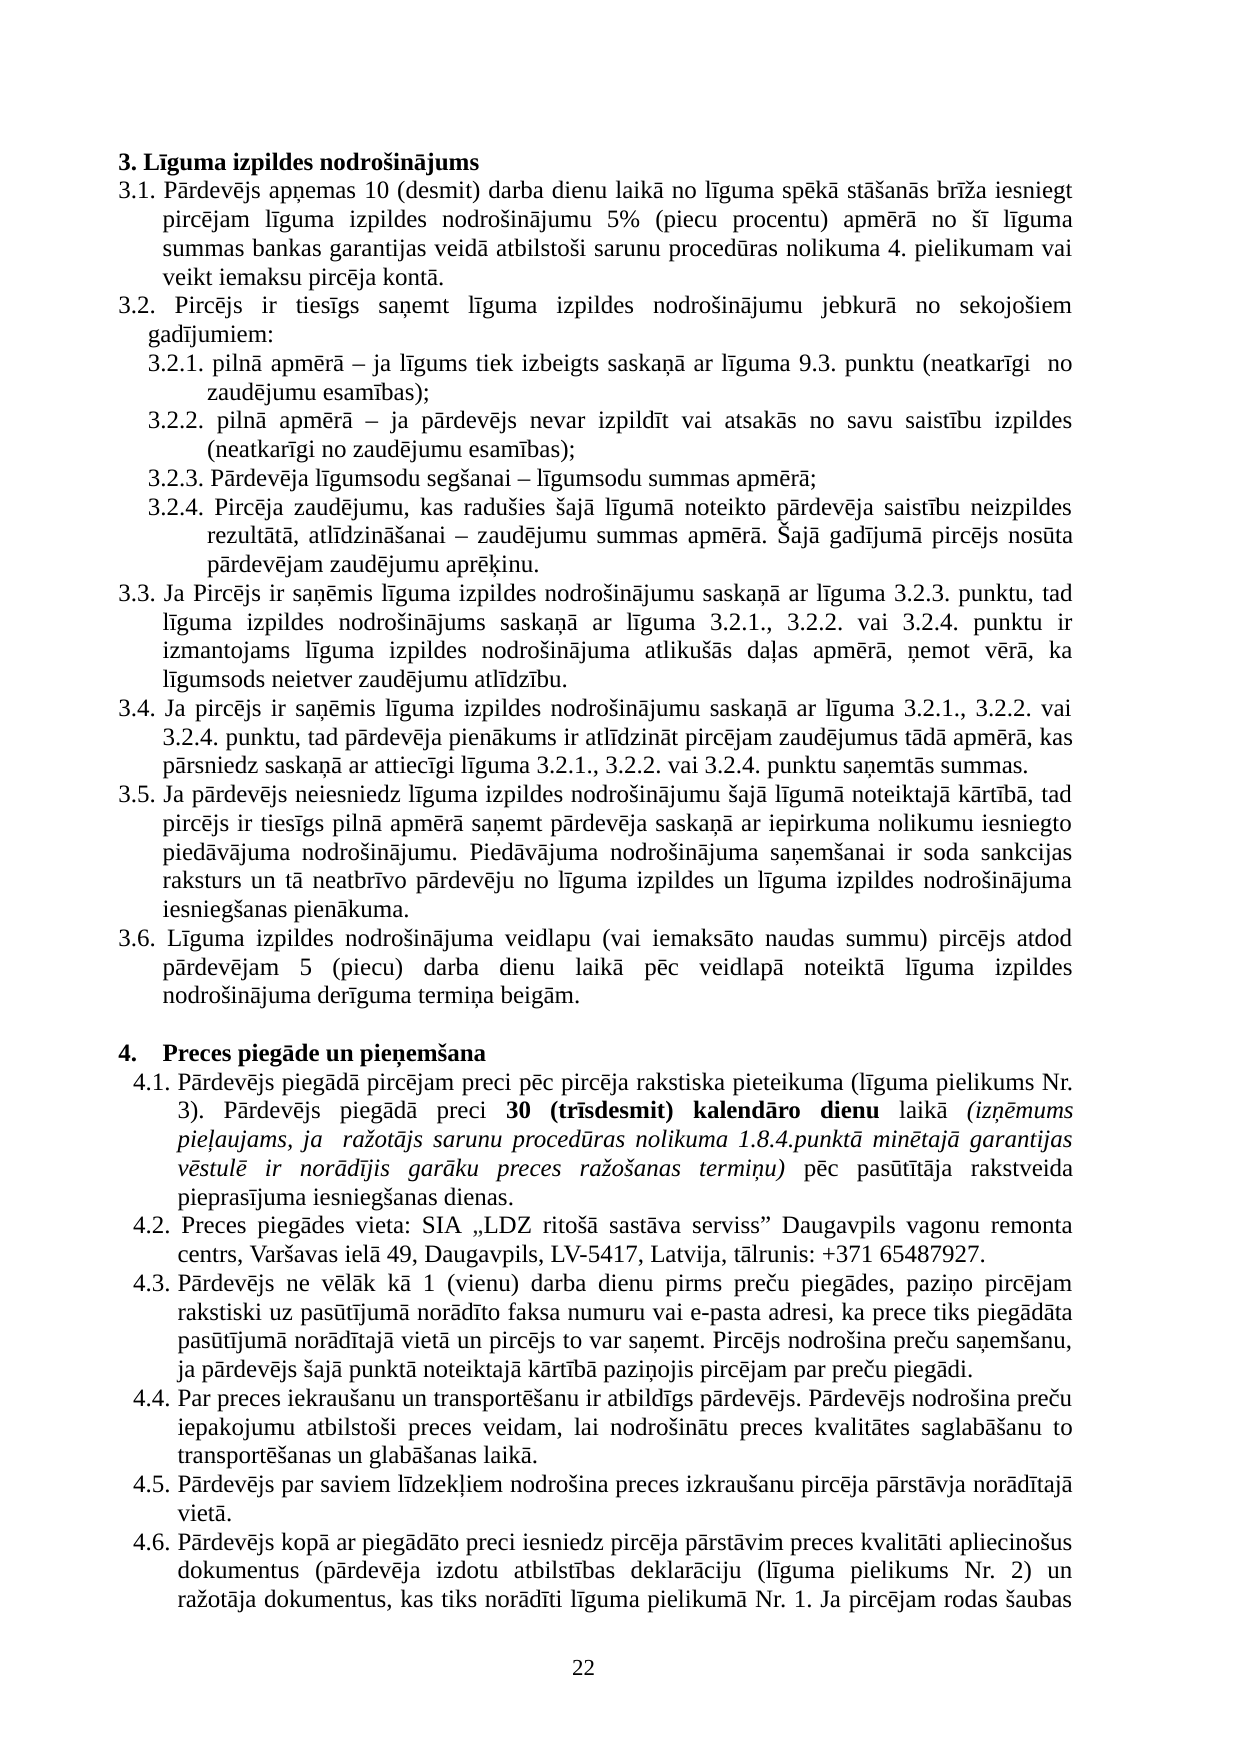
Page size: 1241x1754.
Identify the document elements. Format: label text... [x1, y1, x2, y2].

text 4.5. Pārdevējs par saviem līdzekļiem nodrošina preces izkraušanu pircēja pārstāvja norādītajā vietā. [133, 1469, 1073, 1527]
text 3.4. Ja pircējs ir saņēmis līguma izpildes nodrošinājumu saskaņā ar līguma 3.2.1., 3.2.2. vai 3.2.4. punktu, tad pārdevēja pienākums ir atlīdzināt pircējam zaudējumus tādā apmērā, kas pārsniedz saskaņā ar attiecīgi līguma 3.2.1., 3.2.2. vai 3.2.4. punktu saņemtās summas. [118, 693, 1073, 779]
text 3.2. Pircējs ir tiesīgs saņemt līguma izpildes nodrošinājumu jebkurā no sekojošiem gadījumiem: [118, 291, 1073, 348]
text 3.2.3. Pārdevēja līgumsodu segšanai – līgumsodu summas apmērā; [148, 463, 1073, 492]
text 4.2. Preces piegādes vieta: SIA „LDZ ritošā sastāva serviss” Daugavpils vagonu remonta centrs, Varšavas ielā 49, Daugavpils, LV-5417, Latvija, tālrunis: +371 65487927. [133, 1211, 1073, 1268]
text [133, 1527, 1073, 1613]
text 3.2.4. Pircēja zaudējumu, kas radušies šajā līgumā noteikto pārdevēja saistību neizpildes rezultātā, atlīdzināšanai – zaudējumu summas apmērā. Šajā gadījumā pircējs nosūta pārdevējam zaudējumu aprēķinu. [148, 492, 1073, 578]
text 4.1. Pārdevējs piegādā pircējam preci pēc pircēja rakstiska pieteikuma (līguma pielikums Nr. 3). Pārdevējs piegādā preci 30 (trīsdesmit) kalendāro dienu laikā (izņēmums pieļaujams, ja ražotājs sarunu procedūras nolikuma 1.8.4.punktā minētajā garantijas vēstulē ir norādījis garāku preces ražošanas termiņu) pēc pasūtītāja rakstveida pieprasījuma iesniegšanas dienas. [133, 1067, 1073, 1211]
text 4.4. Par preces iekraušanu un transportēšanu ir atbildīgs pārdevējs. Pārdevējs nodrošina preču iepakojumu atbilstoši preces veidam, lai nodrošinātu preces kvalitātes saglabāšanu to transportēšanas un glabāšanas laikā. [133, 1383, 1073, 1469]
text 4. Preces piegāde un pieņemšana [118, 1038, 1073, 1067]
text 3.2.1. pilnā apmērā – ja līgums tiek izbeigts saskaņā ar līguma 9.3. punktu (neatkarīgi no zaudējumu esamības); [148, 348, 1073, 406]
text 3.1. Pārdevējs apņemas 10 (desmit) darba dienu laikā no līguma spēkā stāšanās brīža iesniegt pircējam līguma izpildes nodrošinājumu 5% (piecu procentu) apmērā no šī līguma summas bankas garantijas veidā atbilstoši sarunu procedūras nolikuma 4. pielikumam vai veikt iemaksu pircēja kontā. [118, 176, 1073, 291]
text 3.3. Ja Pircējs ir saņēmis līguma izpildes nodrošinājumu saskaņā ar līguma 3.2.3. punktu, tad līguma izpildes nodrošinājums saskaņā ar līguma 3.2.1., 3.2.2. vai 3.2.4. punktu ir izmantojams līguma izpildes nodrošinājuma atlikušās daļas apmērā, ņemot vērā, ka līgumsods neietver zaudējumu atlīdzību. [118, 578, 1073, 693]
text 4.3. Pārdevējs ne vēlāk kā 1 (vienu) darba dienu pirms preču piegādes, paziņo pircējam rakstiski uz pasūtījumā norādīto faksa numuru vai e-pasta adresi, ka prece tiks piegādāta pasūtījumā norādītajā vietā un pircējs to var saņemt. Pircējs nodrošina preču saņemšanu, ja pārdevējs šajā punktā noteiktajā kārtībā paziņojis pircējam par preču piegādi. [133, 1268, 1073, 1383]
text 3.5. Ja pārdevējs neiesniedz līguma izpildes nodrošinājumu šajā līgumā noteiktajā kārtībā, tad pircējs ir tiesīgs pilnā apmērā saņemt pārdevēja saskaņā ar iepirkuma nolikumu iesniegto piedāvājuma nodrošinājumu. Piedāvājuma nodrošinājuma saņemšanai ir soda sankcijas raksturs un tā neatbrīvo pārdevēju no līguma izpildes un līguma izpildes nodrošinājuma iesniegšanas pienākuma. [118, 779, 1073, 923]
text 3.2.2. pilnā apmērā – ja pārdevējs nevar izpildīt vai atsakās no savu saistību izpildes (neatkarīgi no zaudējumu esamības); [148, 406, 1073, 463]
text 3. Līguma izpildes nodrošinājums [118, 147, 1073, 176]
text 3.6. Līguma izpildes nodrošinājuma veidlapu (vai iemaksāto naudas summu) pircējs atdod pārdevējam 5 (piecu) darba dienu laikā pēc veidlapā noteiktā līguma izpildes nodrošinājuma derīguma termiņa beigām. [118, 923, 1073, 1009]
